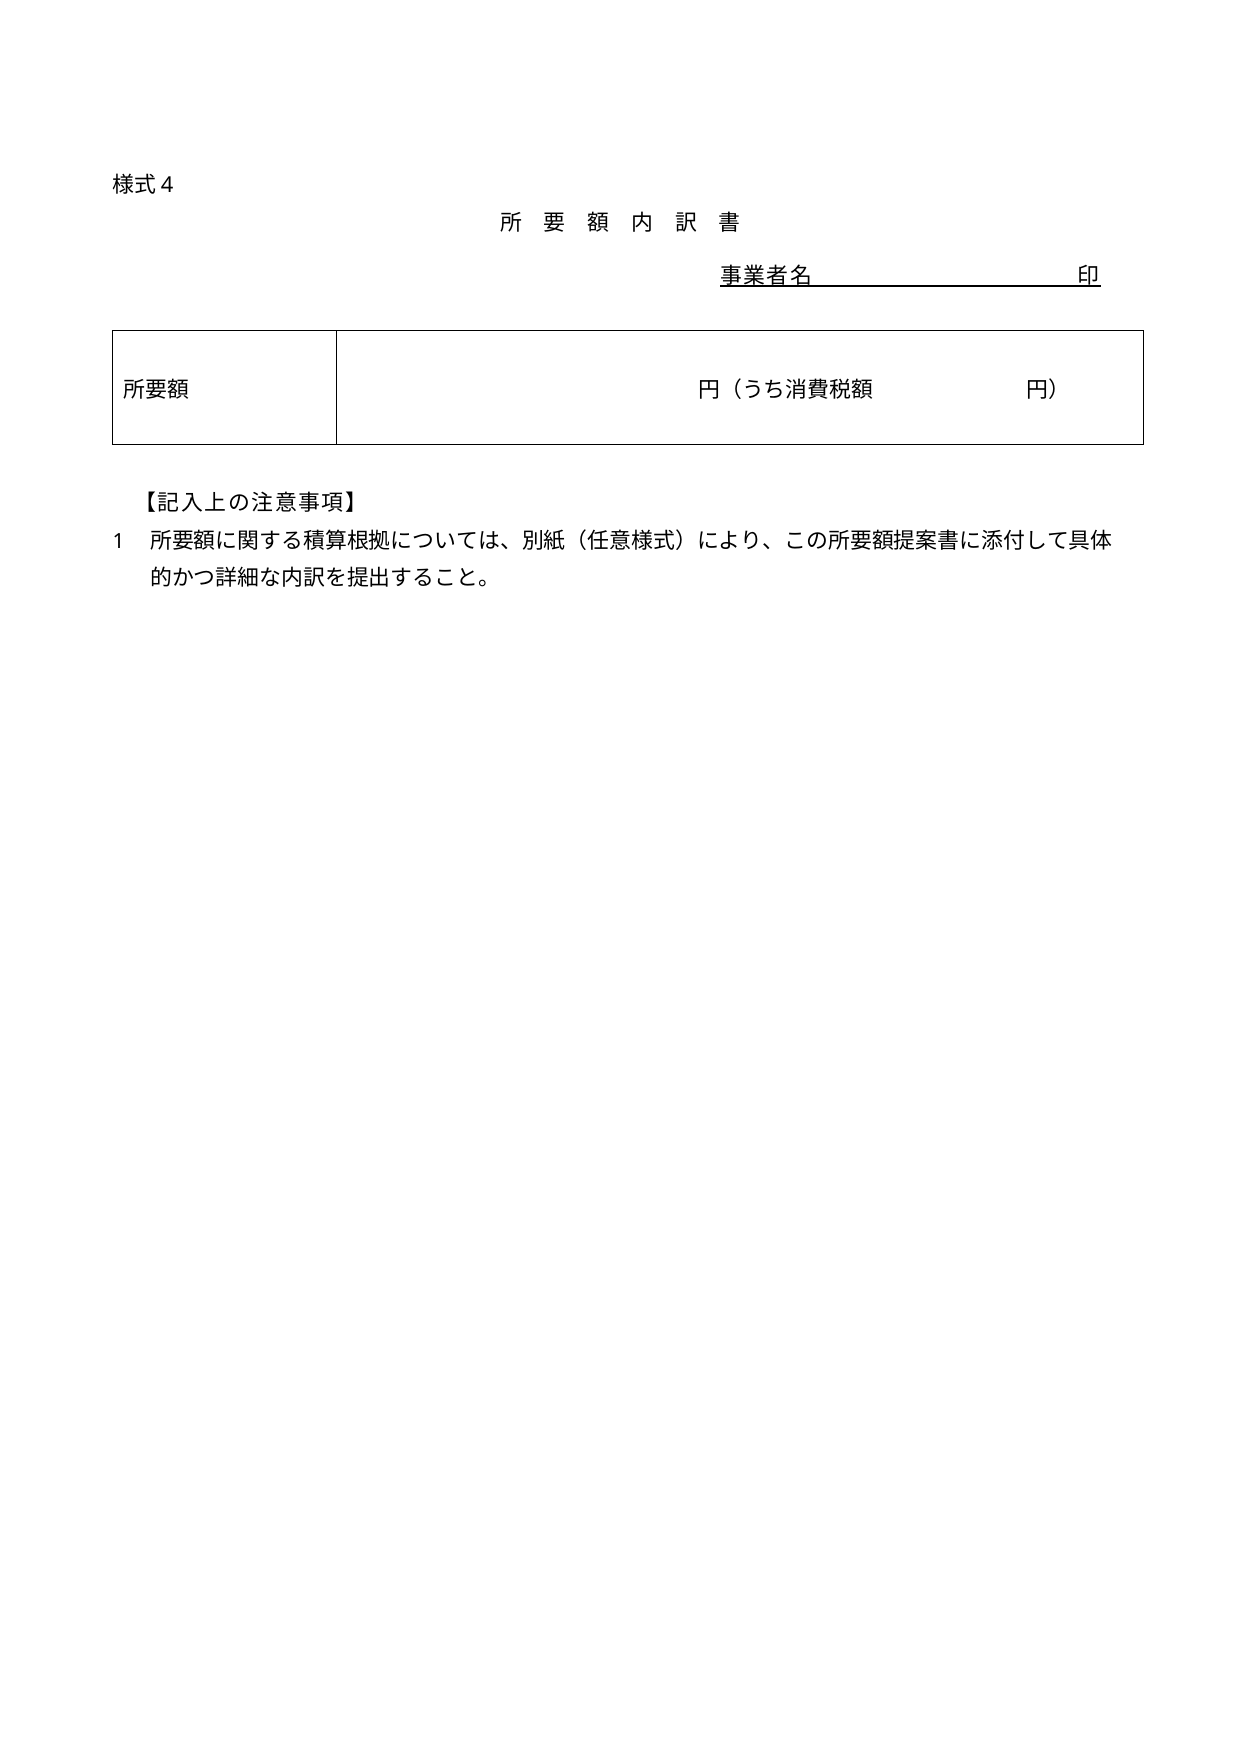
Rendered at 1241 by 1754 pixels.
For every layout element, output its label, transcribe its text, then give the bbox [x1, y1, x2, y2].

text 【記入上の注意事項】 [112, 482, 1128, 520]
table_header 円（うち消費税額 円） [337, 331, 1143, 444]
list 所要額に関する積算根拠については、別紙（任意様式）により、この所要額提案書に添付して具体的かつ詳細な内訳を提出すること。 [112, 520, 1128, 595]
text 所 要 額 内 訳 書 [112, 202, 1128, 239]
text 事業者名 印 [112, 255, 1099, 293]
text 様式4 [112, 164, 1128, 202]
table_header 所要額 [113, 331, 336, 444]
